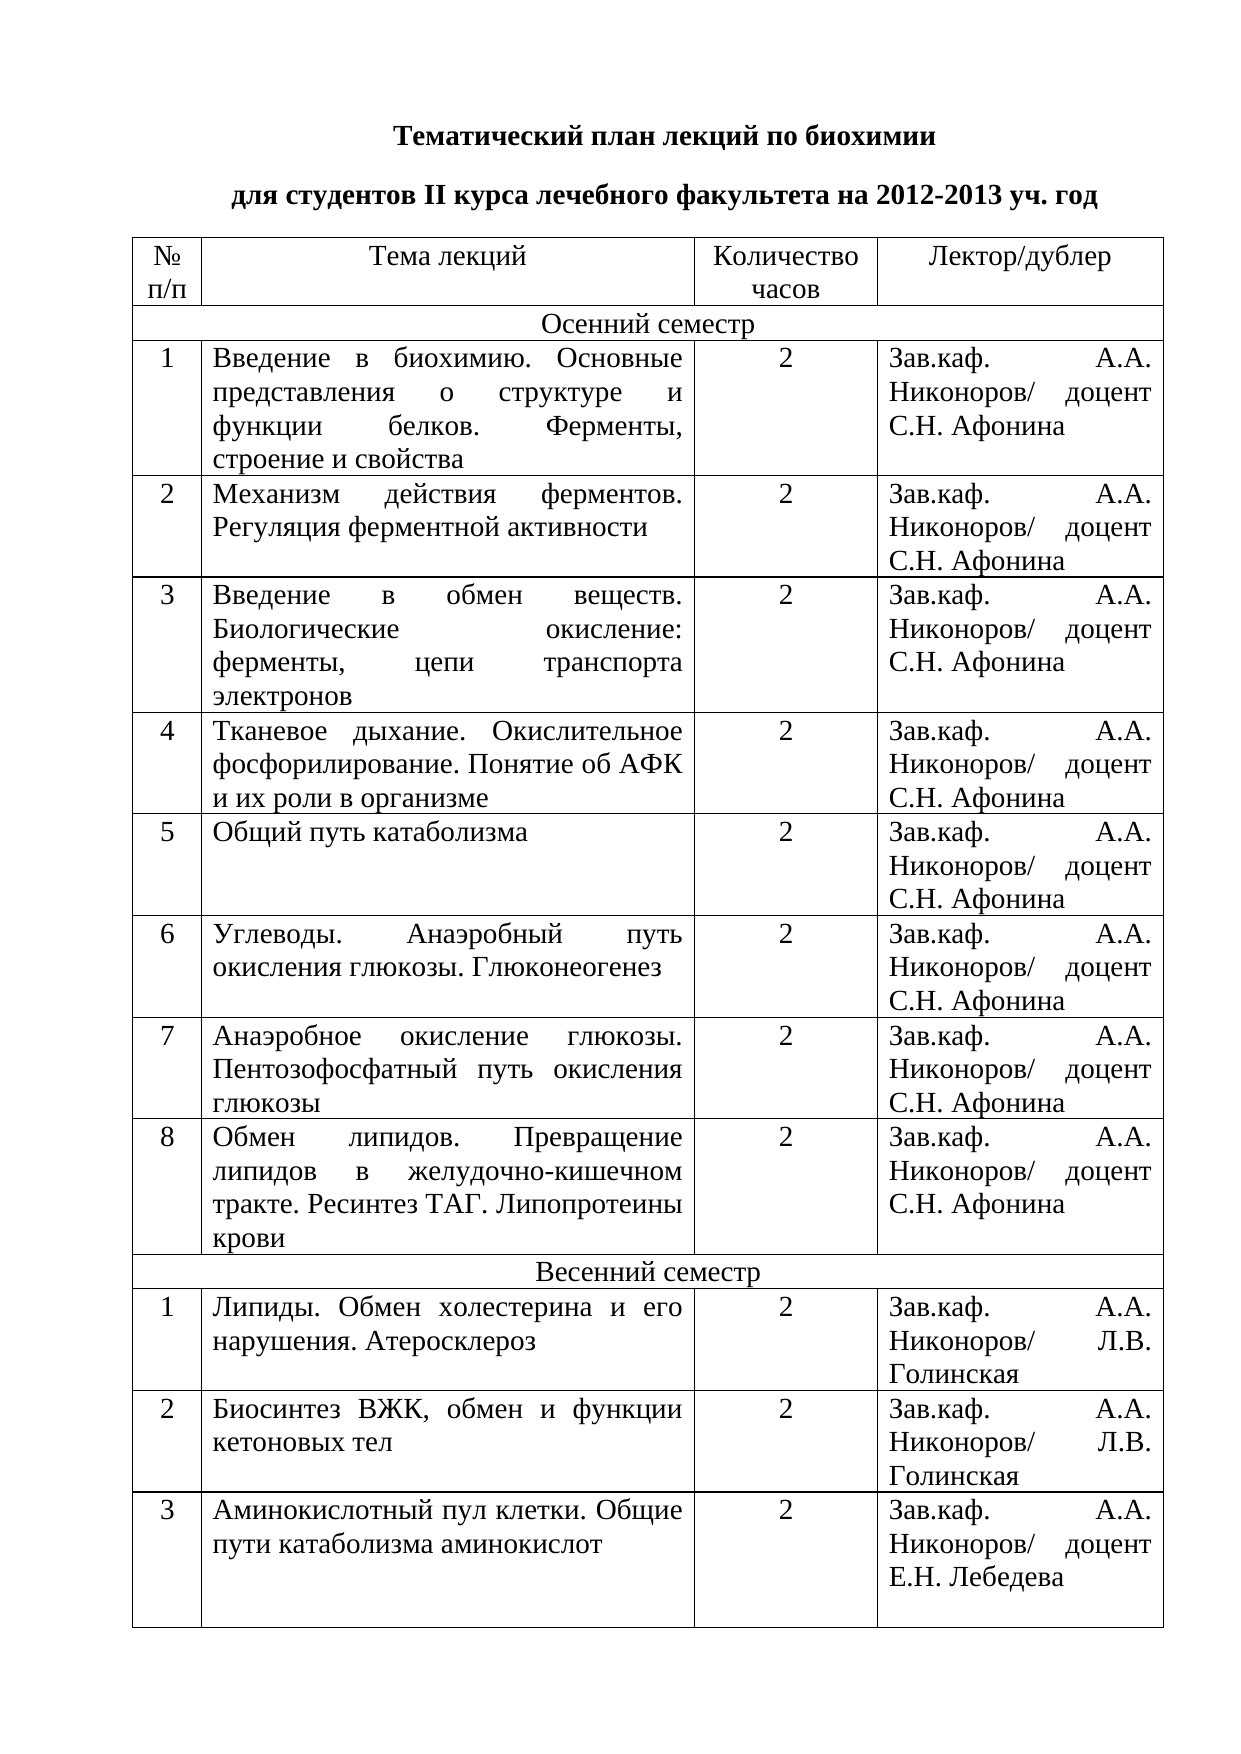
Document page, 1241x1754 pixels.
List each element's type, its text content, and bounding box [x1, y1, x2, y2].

table_header Тема лекций [202, 238, 694, 305]
table_cell 2 [695, 916, 877, 1017]
table_cell 2 [695, 1289, 877, 1390]
table_cell 2 [695, 578, 877, 712]
table_header Лектор/дублер [878, 238, 1163, 305]
table_cell Весенний семестр [133, 1255, 1163, 1288]
table_cell Зав.каф. А.А. Никоноров/ доцент С.Н. Афонина [878, 916, 1163, 1017]
table_cell Зав.каф. А.А. Никоноров/ доцент С.Н. Афонина [878, 578, 1163, 712]
table_cell Липиды. Обмен холестерина и его нарушения. Атеросклероз [202, 1289, 694, 1390]
table_cell Зав.каф. А.А. Никоноров/ доцент С.Н. Афонина [878, 1119, 1163, 1253]
table_cell 2 [133, 476, 201, 576]
table_cell 4 [133, 713, 201, 813]
table_header Количество часов [695, 238, 877, 305]
table_cell Осенний семестр [133, 306, 1163, 339]
table_cell Обмен липидов. Превращение липидов в желудочно-кишечном тракте. Ресинтез ТАГ. Липопротеины крови [202, 1119, 694, 1253]
table_cell Зав.каф. А.А. Никоноров/ доцент С.Н. Афонина [878, 1018, 1163, 1118]
table_cell 2 [695, 1119, 877, 1253]
table_cell Аминокислотный пул клетки. Общие пути катаболизма аминокислот [202, 1493, 694, 1627]
table_cell 2 [695, 1493, 877, 1627]
table_cell Введение в биохимию. Основные представления о структуре и функции белков. Ферменты, строение и свойства [202, 341, 694, 475]
text Тематический план лекций по биохимии [177, 118, 1152, 152]
table_cell 2 [695, 476, 877, 576]
table_header № п/п [133, 238, 201, 305]
table_cell 2 [695, 341, 877, 475]
table_cell 2 [695, 1391, 877, 1491]
table_cell 3 [133, 578, 201, 712]
table_cell Зав.каф. А.А. Никоноров/ доцент Е.Н. Лебедева [878, 1493, 1163, 1627]
table_cell 3 [133, 1493, 201, 1627]
table_cell Углеводы. Анаэробный путь окисления глюкозы. Глюконеогенез [202, 916, 694, 1017]
table_cell 2 [695, 814, 877, 915]
table_cell Введение в обмен веществ. Биологические окисление: ферменты, цепи транспорта электронов [202, 578, 694, 712]
table_cell 8 [133, 1119, 201, 1253]
table_cell Зав.каф. А.А. Никоноров/ доцент С.Н. Афонина [878, 814, 1163, 915]
table_cell Зав.каф. А.А. Никоноров/ Л.В. Голинская [878, 1289, 1163, 1390]
table_cell Зав.каф. А.А. Никоноров/ доцент С.Н. Афонина [878, 713, 1163, 813]
table_cell 2 [695, 713, 877, 813]
table_cell Анаэробное окисление глюкозы. Пентозофосфатный путь окисления глюкозы [202, 1018, 694, 1118]
text для студентов II курса лечебного факультета на 2012-2013 уч. год [177, 177, 1152, 211]
table_cell 6 [133, 916, 201, 1017]
table_cell Тканевое дыхание. Окислительное фосфорилирование. Понятие об АФК и их роли в организме [202, 713, 694, 813]
table_cell Зав.каф. А.А. Никоноров/ Л.В. Голинская [878, 1391, 1163, 1491]
table_cell 2 [133, 1391, 201, 1491]
table_cell Общий путь катаболизма [202, 814, 694, 915]
table_cell 2 [695, 1018, 877, 1118]
table_cell 1 [133, 1289, 201, 1390]
table_cell Биосинтез ВЖК, обмен и функции кетоновых тел [202, 1391, 694, 1491]
table_cell 7 [133, 1018, 201, 1118]
table_cell Зав.каф. А.А. Никоноров/ доцент С.Н. Афонина [878, 341, 1163, 475]
table_cell 1 [133, 341, 201, 475]
table_cell Зав.каф. А.А. Никоноров/ доцент С.Н. Афонина [878, 476, 1163, 576]
table_cell 5 [133, 814, 201, 915]
table_cell Механизм действия ферментов. Регуляция ферментной активности [202, 476, 694, 576]
